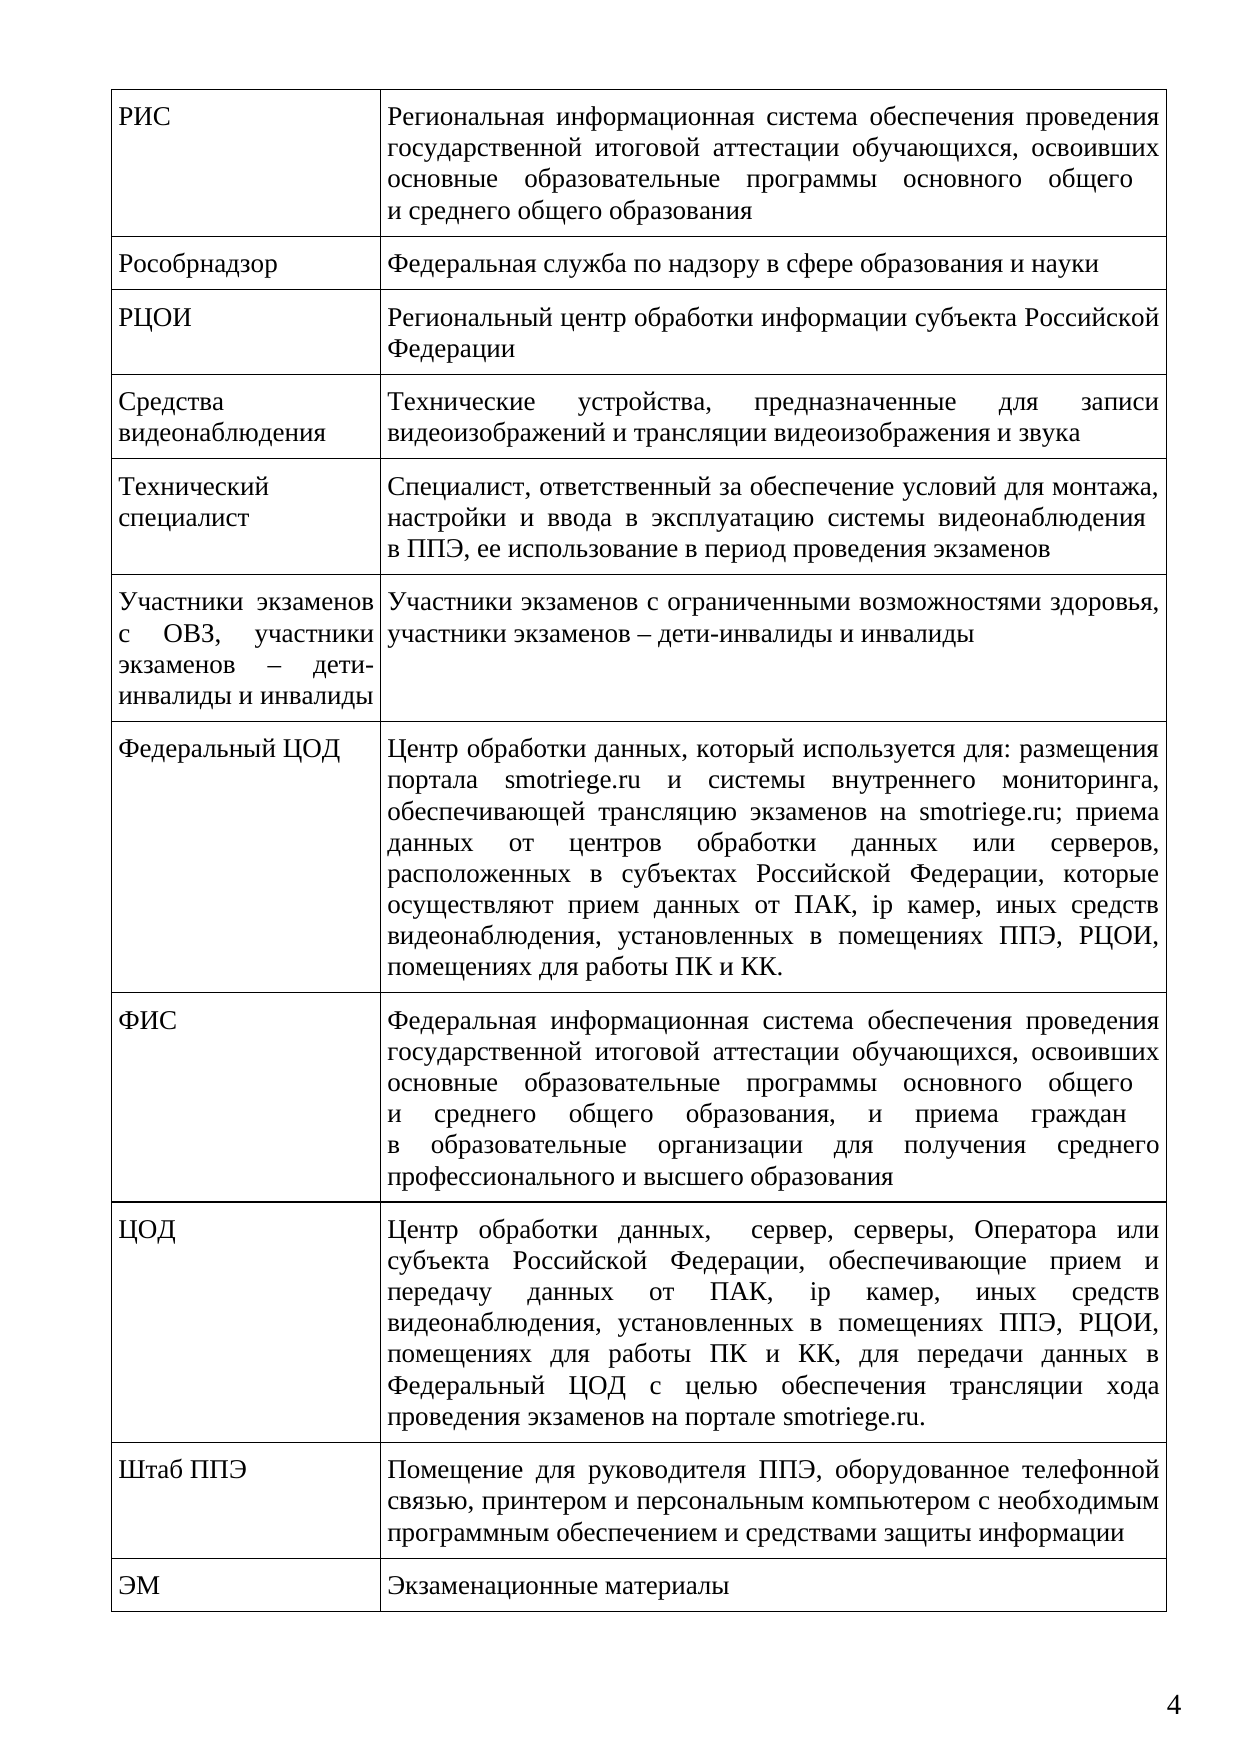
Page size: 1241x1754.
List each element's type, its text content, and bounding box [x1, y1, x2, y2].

table_cell Региональный центр обработки информации субъекта Российской Федерации [381, 290, 1166, 373]
table_cell Специалист, ответственный за обеспечение условий для монтажа, настройки и ввода в эксплуатацию системы видеонаблюдения в ППЭ, ее использование в период проведения экзаменов [381, 459, 1166, 574]
table_cell РЦОИ [112, 290, 380, 373]
table_cell Центр обработки данных, который используется для: размещения портала smotriege.ru и системы внутреннего мониторинга, обеспечивающей трансляцию экзаменов на smotriege.ru; приема данных от центров обработки данных или серверов, расположенных в субъектах Российской Федерации, которые осуществляют прием данных от ПАК, ip камер, иных средств видеонаблюдения, установленных в помещениях ППЭ, РЦОИ, помещениях для работы ПК и КК. [381, 722, 1166, 992]
table_cell Центр обработки данных, сервер, серверы, Оператора или субъекта Российской Федерации, обеспечивающие прием и передачу данных от ПАК, ip камер, иных средств видеонаблюдения, установленных в помещениях ППЭ, РЦОИ, помещениях для работы ПК и КК, для передачи данных в Федеральный ЦОД с целью обеспечения трансляции хода проведения экзаменов на портале smotriege.ru. [381, 1203, 1166, 1442]
table_cell Средства видеонаблюдения [112, 375, 380, 458]
table_cell Региональная информационная система обеспечения проведения государственной итоговой аттестации обучающихся, освоивших основные образовательные программы основного общего и среднего общего образования [381, 90, 1166, 236]
table_cell Технические устройства, предназначенные для записи видеоизображений и трансляции видеоизображения и звука [381, 375, 1166, 458]
table_cell Рособрнадзор [112, 237, 380, 289]
table_cell ФИС [112, 993, 380, 1201]
table_cell Участники экзаменов с ОВЗ, участники экзаменов – дети-инвалиды и инвалиды [112, 575, 380, 721]
table_cell Экзаменационные материалы [381, 1559, 1166, 1611]
table_cell Штаб ППЭ [112, 1443, 380, 1557]
table_cell Помещение для руководителя ППЭ, оборудованное телефонной связью, принтером и персональным компьютером с необходимым программным обеспечением и средствами защиты информации [381, 1443, 1166, 1557]
table_cell Технический специалист [112, 459, 380, 574]
table_cell Федеральная информационная система обеспечения проведения государственной итоговой аттестации обучающихся, освоивших основные образовательные программы основного общего и среднего общего образования, и приема граждан в образовательные организации для получения среднего профессионального и высшего образования [381, 993, 1166, 1201]
table_cell ЭМ [112, 1559, 380, 1611]
table_cell Участники экзаменов с ограниченными возможностями здоровья, участники экзаменов – дети-инвалиды и инвалиды [381, 575, 1166, 721]
table_cell РИС [112, 90, 380, 236]
table_cell Федеральный ЦОД [112, 722, 380, 992]
table_cell Федеральная служба по надзору в сфере образования и науки [381, 237, 1166, 289]
table_cell ЦОД [112, 1203, 380, 1442]
